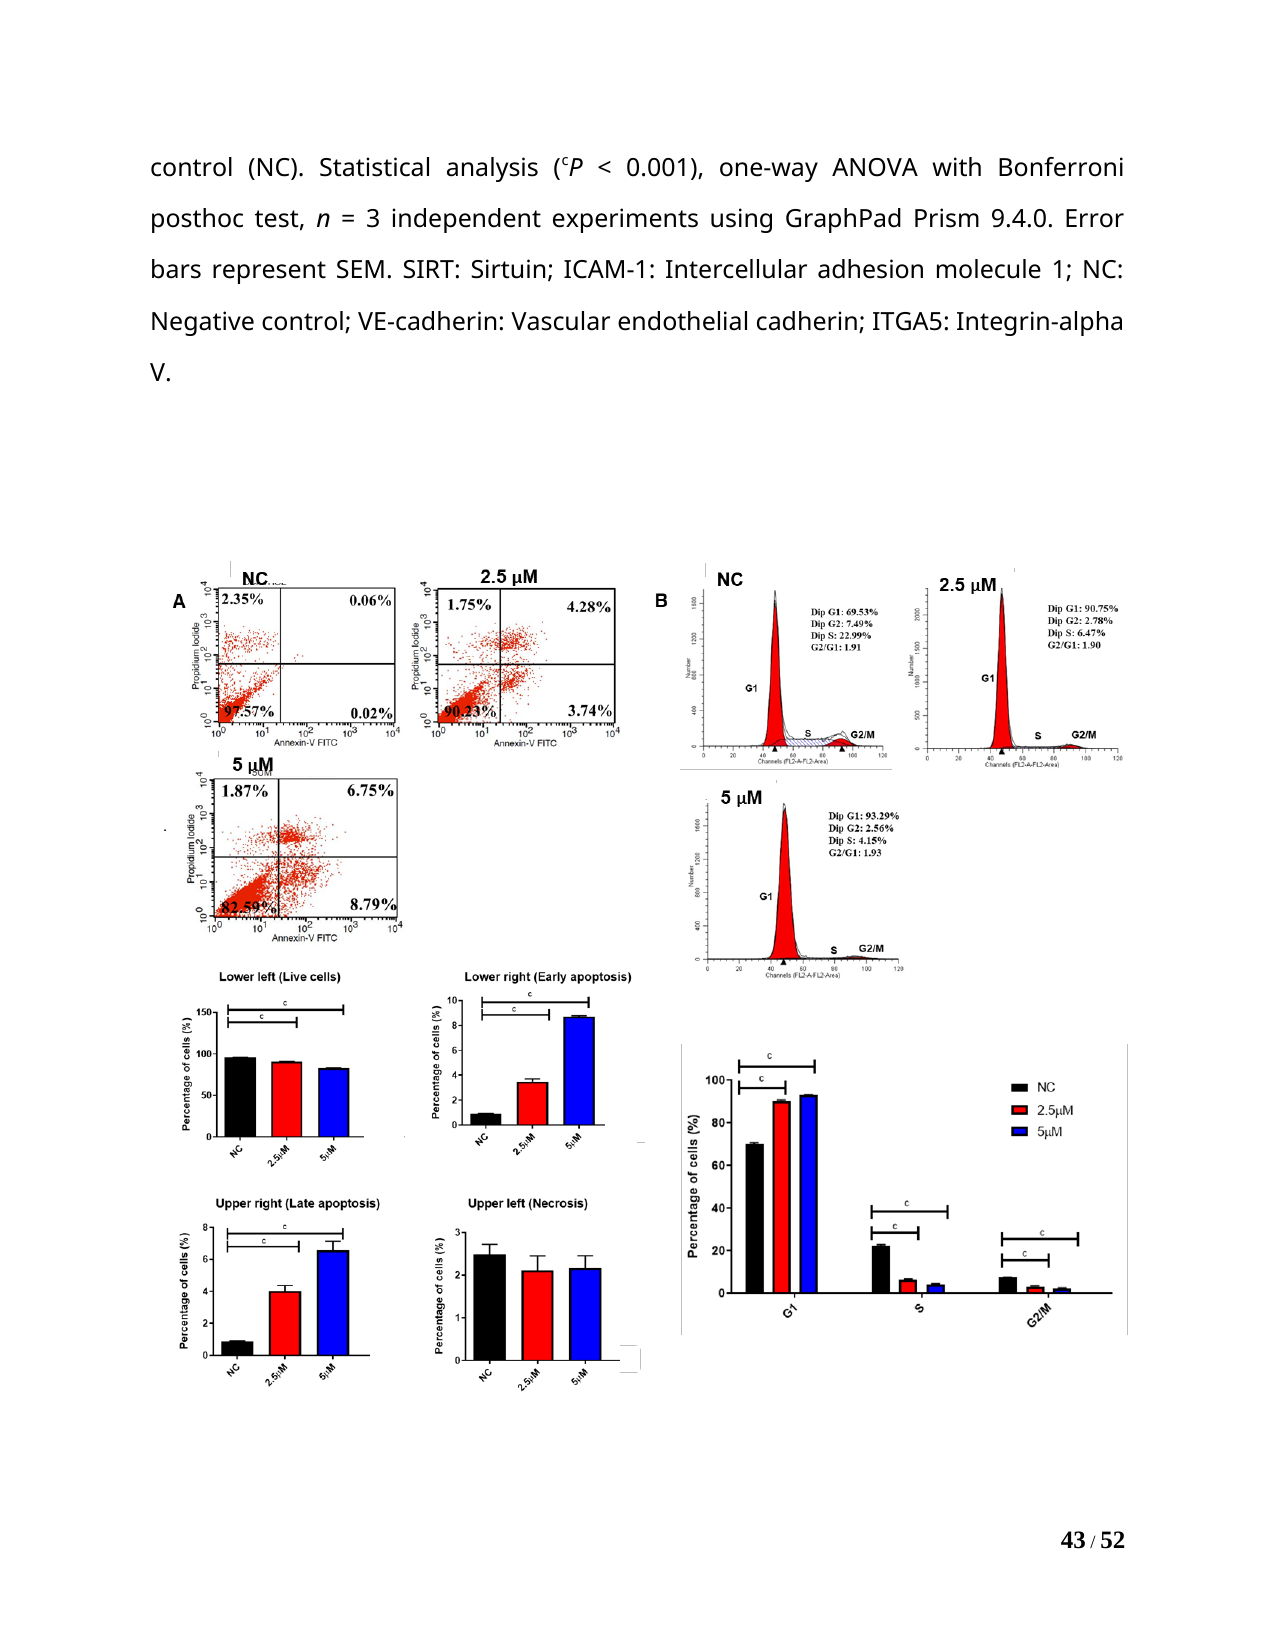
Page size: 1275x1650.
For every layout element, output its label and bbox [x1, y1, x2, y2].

text [150, 150, 1125, 388]
picture [150, 558, 1133, 1396]
